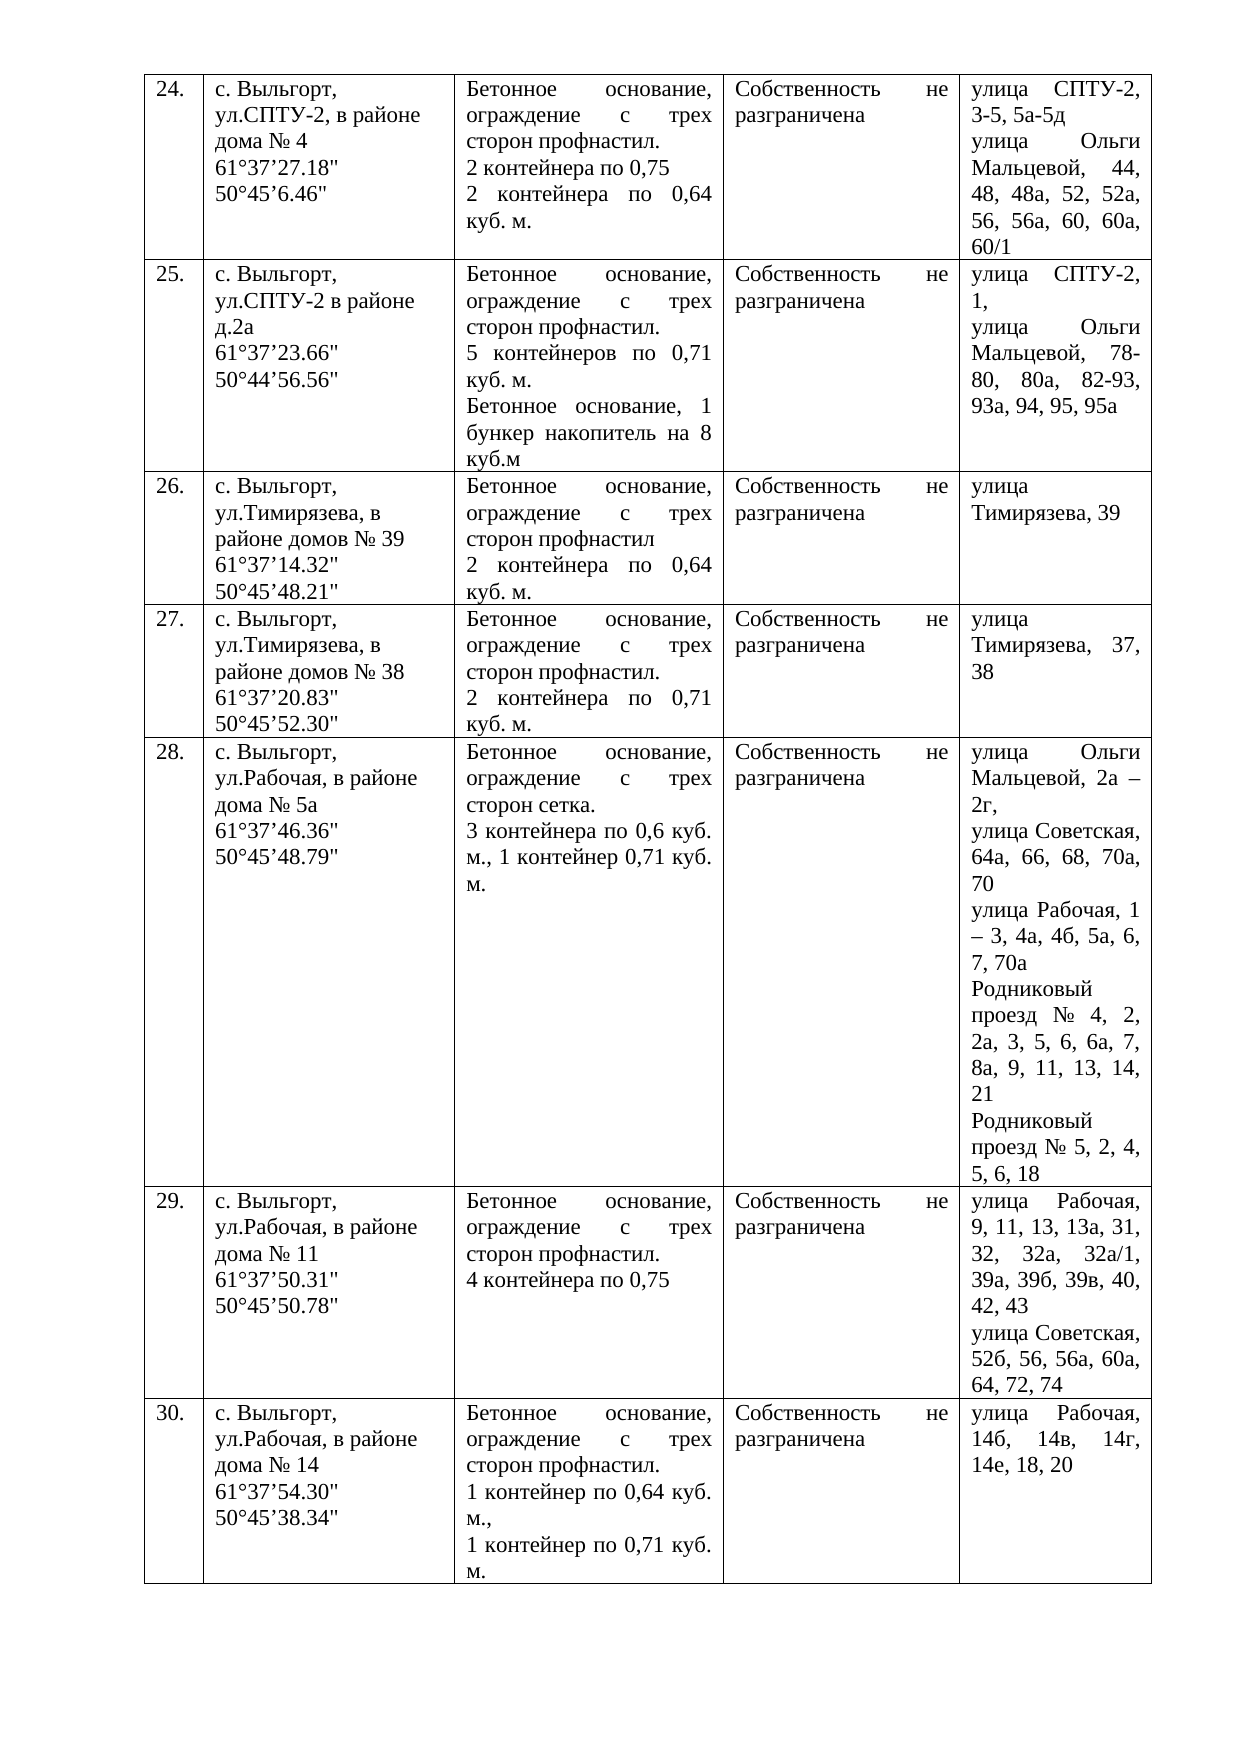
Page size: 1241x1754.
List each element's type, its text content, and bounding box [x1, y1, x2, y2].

table_cell с. Выльгорт, ул.СПТУ-2, в районе дома № 4 61°37’27.18" 50°45’6.46" [204, 75, 454, 259]
table_cell Бетонное основание, ограждение с трех сторон профнастил. 4 контейнера по 0,75 [455, 1187, 723, 1398]
table_cell улица Тимирязева, 39 [960, 472, 1151, 604]
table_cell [724, 1399, 959, 1583]
table_cell 30. [145, 1399, 203, 1583]
table_cell Бетонное основание, ограждение с трех сторон профнастил. 2 контейнера по 0,75 2 контейнера по 0,64 куб. м. [455, 75, 723, 259]
table_cell с. Выльгорт, ул.Рабочая, в районе дома № 11 61°37’50.31" 50°45’50.78" [204, 1187, 454, 1398]
table_cell Собственность не разграничена [724, 260, 959, 471]
table_cell улица Рабочая, 9, 11, 13, 13а, 31, 32, 32а, 32а/1, 39а, 39б, 39в, 40, 42, 43 улица Советская, 52б, 56, 56а, 60а, 64, 72, 74 [960, 1187, 1151, 1398]
table_cell 29. [145, 1187, 203, 1398]
table_cell Собственность не разграничена [724, 472, 959, 604]
table_cell 26. [145, 472, 203, 604]
table_cell Собственность не разграничена [724, 738, 959, 1186]
table_cell 27. [145, 605, 203, 737]
table_cell улица Рабочая, 14б, 14в, 14г, 14е, 18, 20 [960, 1399, 1151, 1583]
table_cell 25. [145, 260, 203, 471]
table_cell улица СПТУ-2, 3-5, 5а-5д улица Ольги Мальцевой, 44, 48, 48а, 52, 52а, 56, 56а, 60, 60а, 60/1 [960, 75, 1151, 259]
table_cell Бетонное основание, ограждение с трех сторон сетка. 3 контейнера по 0,6 куб. м., 1 контейнер 0,71 куб. м. [455, 738, 723, 1186]
table_cell 24. [145, 75, 203, 259]
table_cell с. Выльгорт, ул.Тимирязева, в районе домов № 38 61°37’20.83" 50°45’52.30" [204, 605, 454, 737]
table_cell с. Выльгорт, ул.Рабочая, в районе дома № 5а 61°37’46.36" 50°45’48.79" [204, 738, 454, 1186]
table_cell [724, 75, 959, 259]
table_cell Бетонное основание, ограждение с трех сторон профнастил. 5 контейнеров по 0,71 куб. м. Бетонное основание, 1 бункер накопитель на 8 куб.м [455, 260, 723, 471]
table_cell с. Выльгорт, ул.Рабочая, в районе дома № 14 61°37’54.30" 50°45’38.34" [204, 1399, 454, 1583]
table_cell с. Выльгорт, ул.СПТУ-2 в районе д.2а 61°37’23.66" 50°44’56.56" [204, 260, 454, 471]
table_cell улица СПТУ-2, 1, улица Ольги Мальцевой, 78-80, 80а, 82-93, 93а, 94, 95, 95а [960, 260, 1151, 471]
table_cell Собственность не разграничена [724, 605, 959, 737]
table_cell с. Выльгорт, ул.Тимирязева, в районе домов № 39 61°37’14.32" 50°45’48.21" [204, 472, 454, 604]
table_cell Собственность не разграничена [724, 1187, 959, 1398]
table_cell Бетонное основание, ограждение с трех сторон профнастил. 1 контейнер по 0,64 куб. м., 1 контейнер по 0,71 куб. м. [455, 1399, 723, 1583]
table_cell 28. [145, 738, 203, 1186]
table_cell Бетонное основание, ограждение с трех сторон профнастил 2 контейнера по 0,64 куб. м. [455, 472, 723, 604]
table_cell улица Тимирязева, 37, 38 [960, 605, 1151, 737]
table_cell Бетонное основание, ограждение с трех сторон профнастил. 2 контейнера по 0,71 куб. м. [455, 605, 723, 737]
table_cell улица Ольги Мальцевой, 2а – 2г, улица Советская, 64а, 66, 68, 70а, 70 улица Рабочая, 1 – 3, 4а, 4б, 5а, 6, 7, 70а Родниковый проезд № 4, 2, 2а, 3, 5, 6, 6а, 7, 8а, 9, 11, 13, 14, 21 Родниковый проезд № 5, 2, 4, 5, 6, 18 [960, 738, 1151, 1186]
